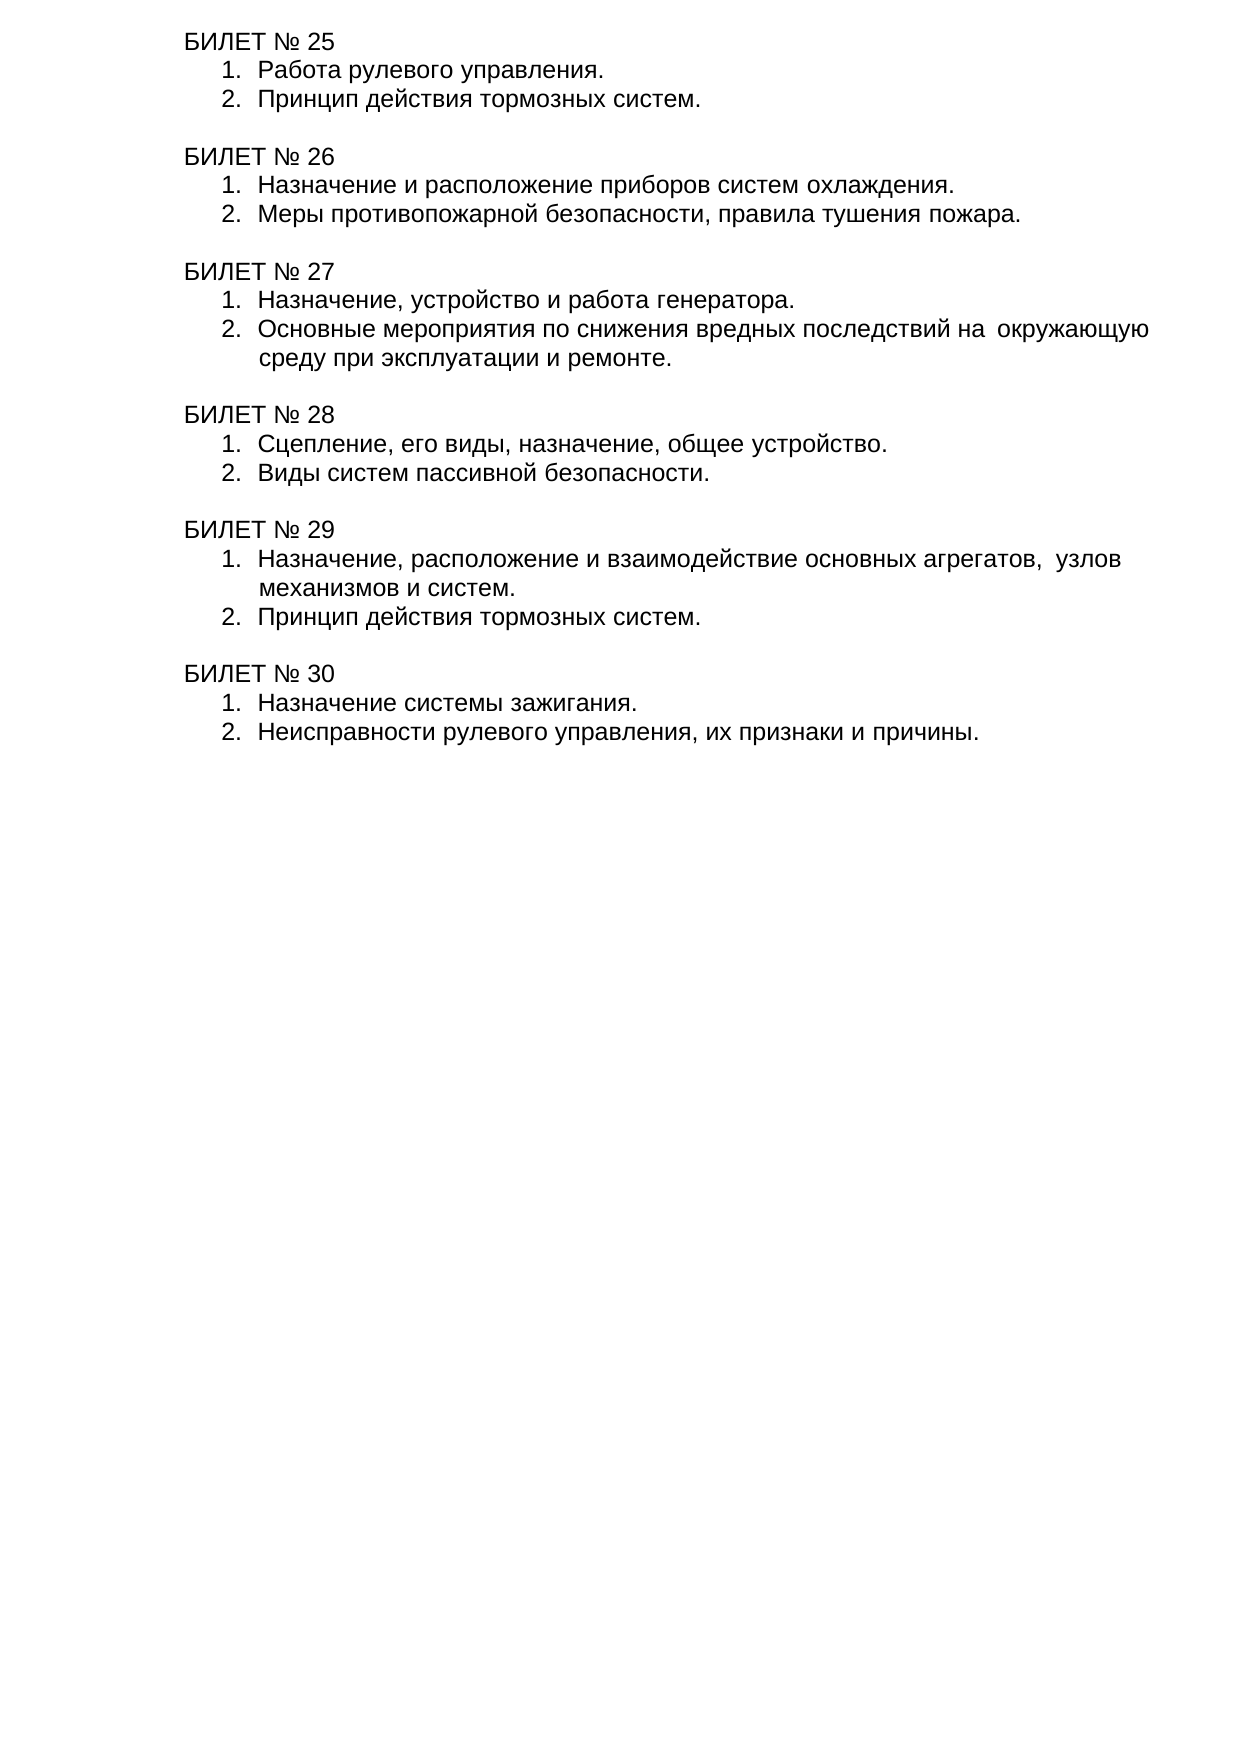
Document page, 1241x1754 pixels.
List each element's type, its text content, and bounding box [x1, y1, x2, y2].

text БИЛЕТ № 27 [183, 257, 1155, 285]
text БИЛЕТ № 26 [183, 142, 1155, 170]
list Назначение, устройство и работа генератора. [221, 285, 1167, 314]
list Неисправности рулевого управления, их признаки и причины. [221, 717, 1167, 745]
list Назначение, расположение и взаимодействие основных агрегатов, узлов механизмов и систем. [221, 544, 1155, 602]
list Работа рулевого управления. [221, 55, 1167, 84]
list Виды систем пассивной безопасности. [221, 458, 1167, 487]
list Принцип действия тормозных систем. [221, 602, 1167, 630]
text БИЛЕТ № 30 [183, 659, 1155, 688]
list Принцип действия тормозных систем. [221, 84, 1167, 113]
list Назначение системы зажигания. [221, 688, 1167, 717]
list Сцепление, его виды, назначение, общее устройство. [221, 429, 1167, 458]
text БИЛЕТ № 25 [183, 27, 1155, 55]
list Меры противопожарной безопасности, правила тушения пожара. [221, 199, 1167, 228]
text БИЛЕТ № 28 [183, 400, 1155, 429]
list Основные мероприятия по снижения вредных последствий на окружающую среду при эксплуатации и ремонте. [221, 314, 1155, 372]
list Назначение и расположение приборов систем охлаждения. [221, 170, 1167, 199]
text БИЛЕТ № 29 [183, 515, 1155, 544]
